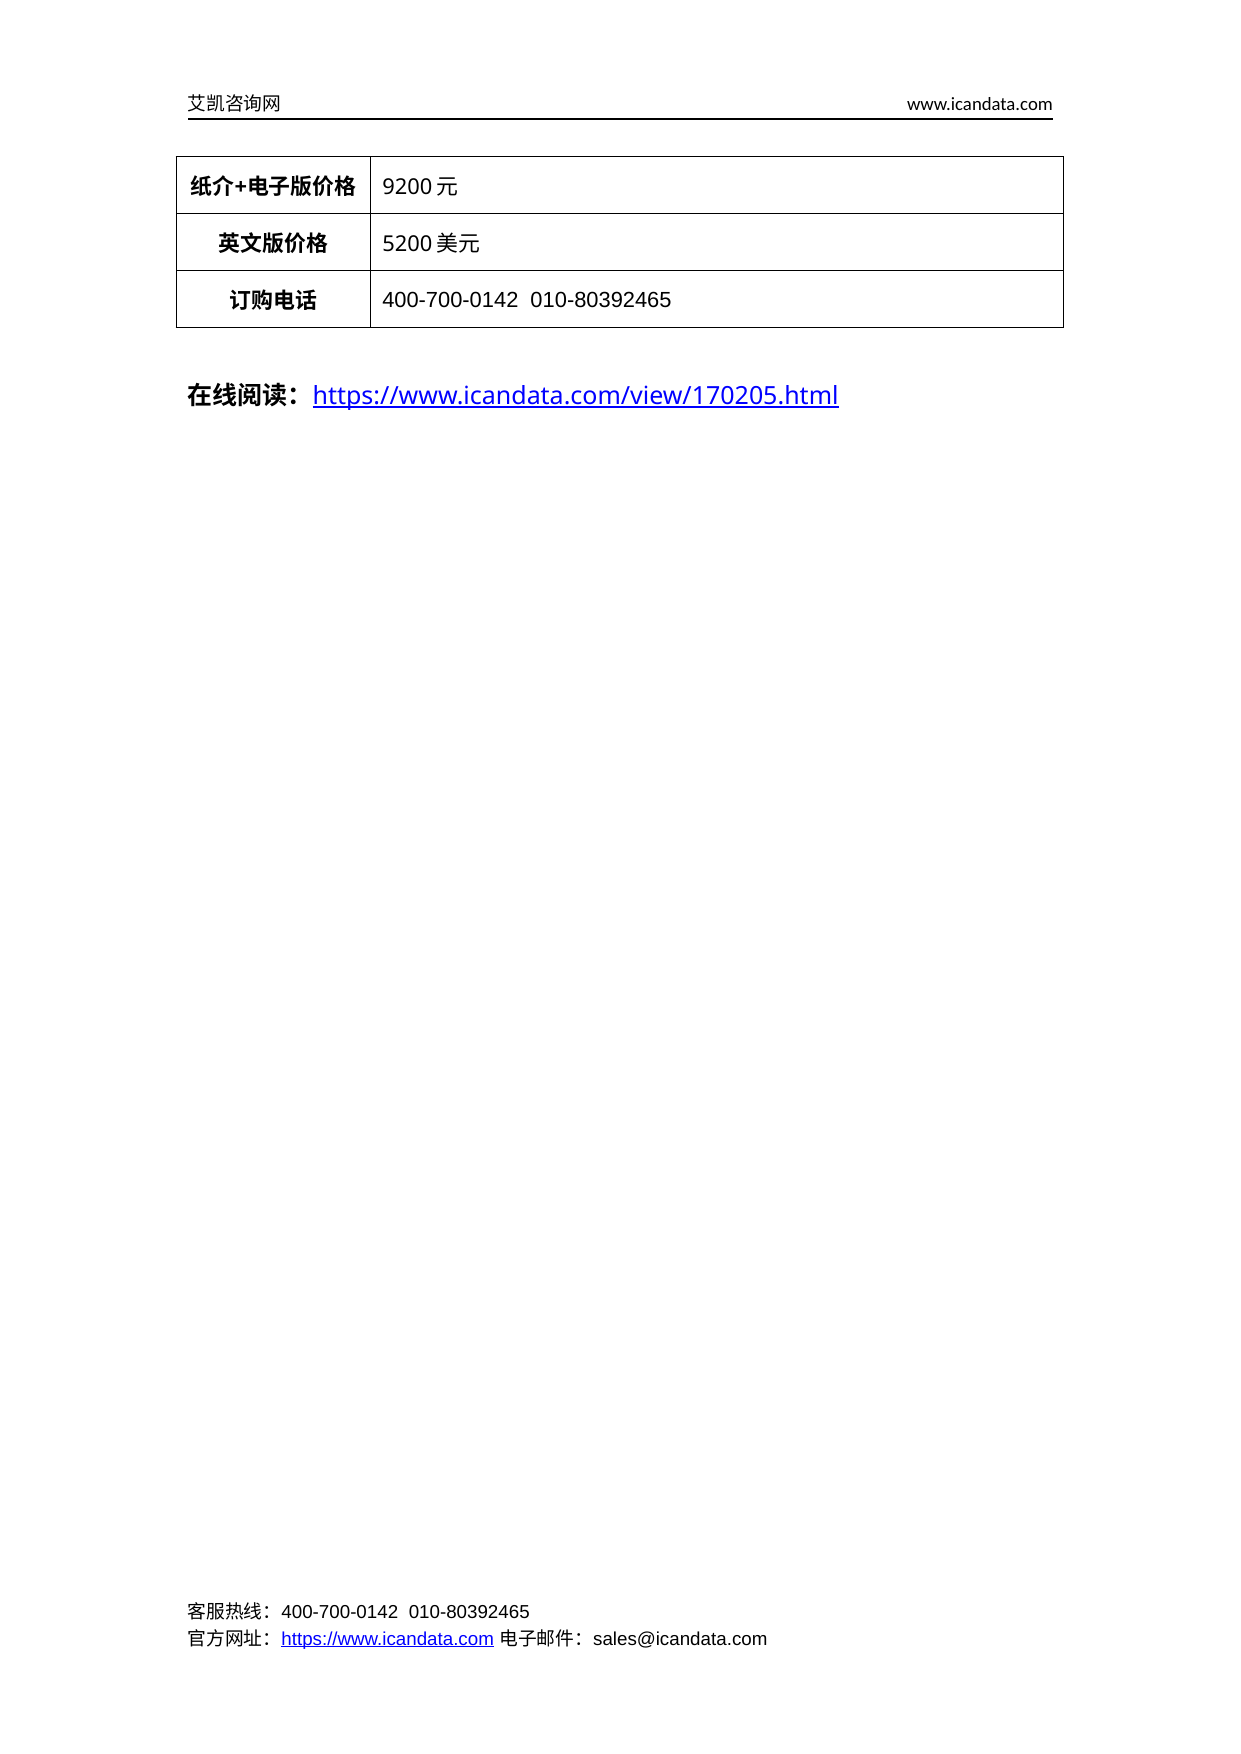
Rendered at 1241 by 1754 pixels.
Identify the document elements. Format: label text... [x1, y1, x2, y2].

table_cell 订购电话 [177, 271, 370, 327]
table_cell 400-700-0142 010-80392465 [371, 271, 1063, 327]
table_cell 9200元 [371, 157, 1063, 213]
table_cell 纸介+电子版价格 [177, 157, 370, 213]
table_cell 5200美元 [371, 214, 1063, 270]
text 在线阅读：https://www.icandata.com/view/170205.html [187, 361, 1053, 426]
table_cell 英文版价格 [177, 214, 370, 270]
